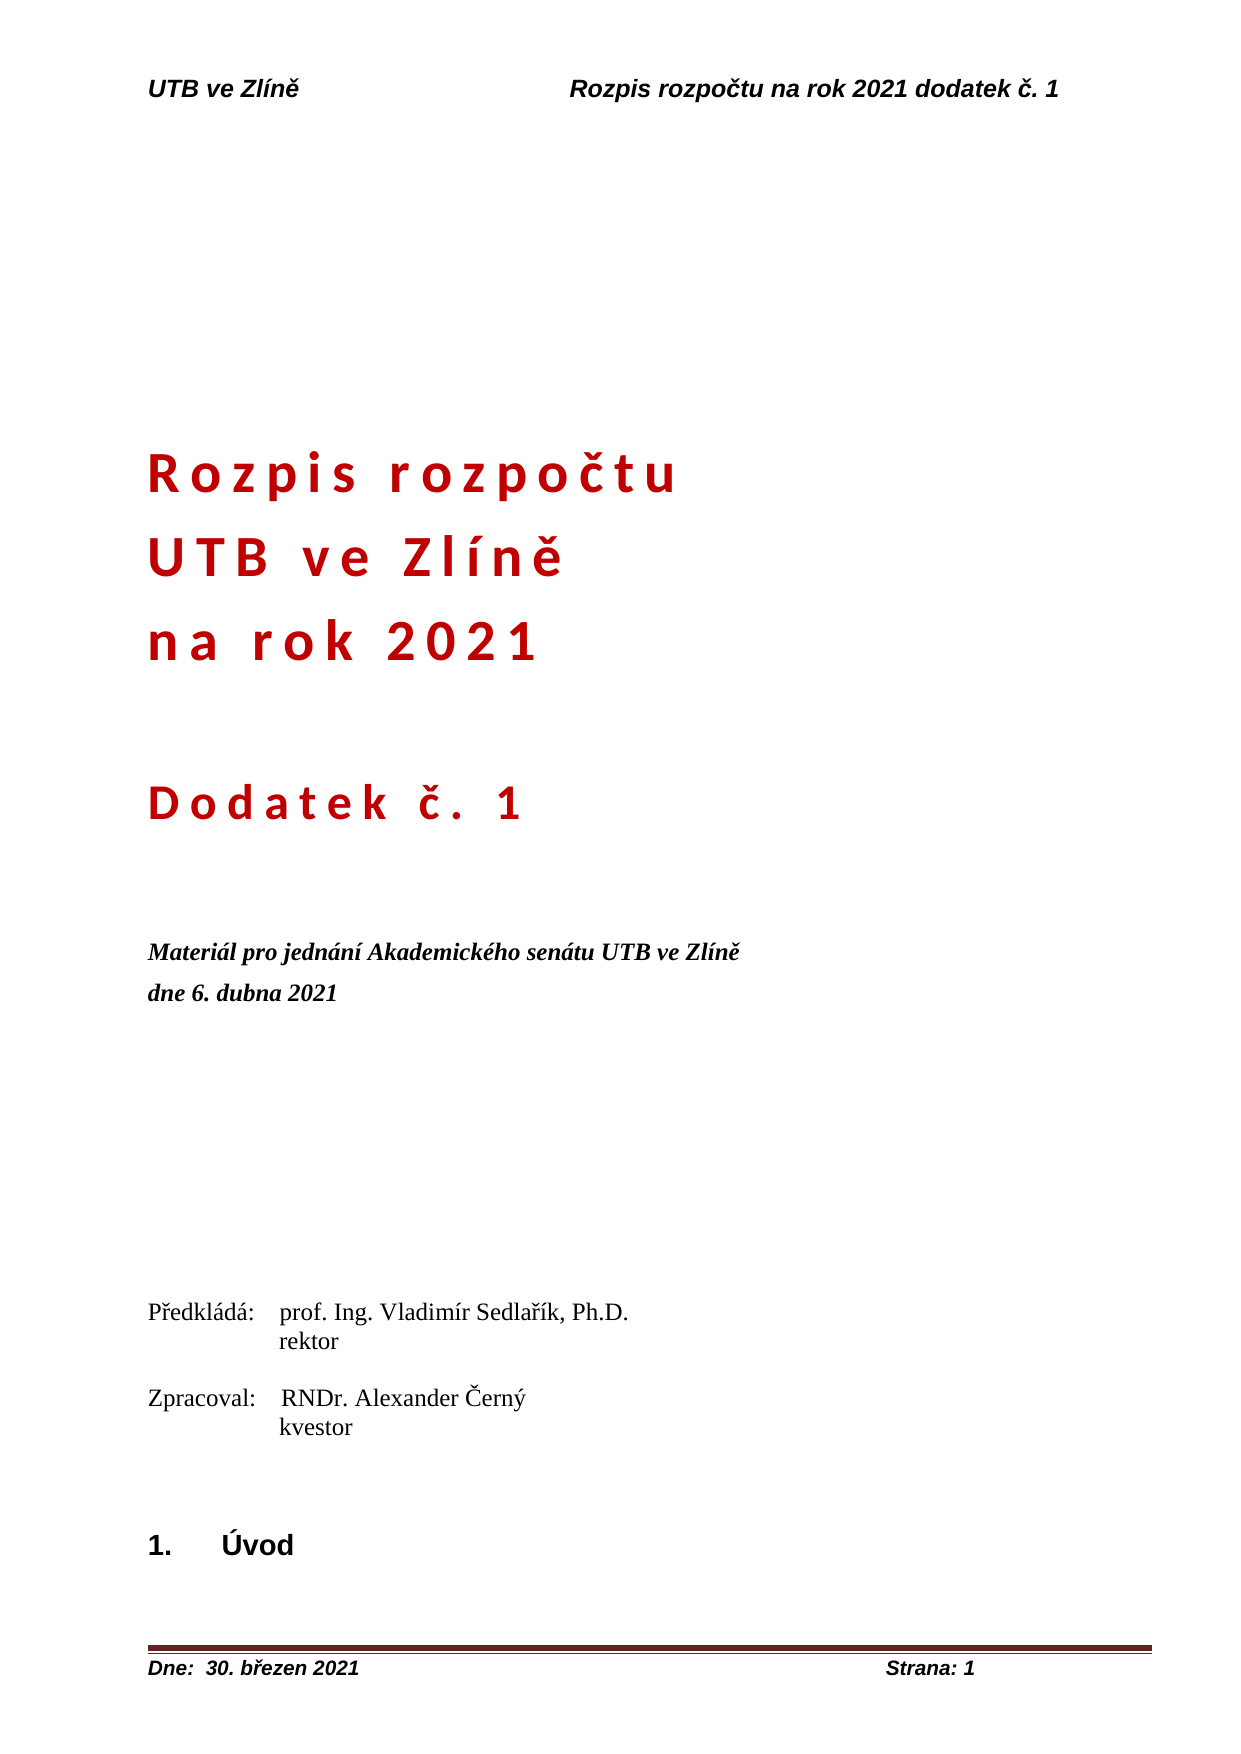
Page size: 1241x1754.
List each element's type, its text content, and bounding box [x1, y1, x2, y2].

text Dodatek č. 1 [148, 771, 1152, 832]
text Rozpis rozpočtu [148, 436, 1152, 507]
text Materiál pro jednání Akademického senátu UTB ve Zlíně [148, 937, 1152, 965]
text Zpracoval: RNDr. Alexander Černý [148, 1383, 1152, 1412]
text na rok 2021 [148, 604, 1152, 675]
text Předkládá: prof. Ing. Vladimír Sedlařík, Ph.D. [148, 1297, 1152, 1326]
text kvestor [148, 1412, 1152, 1441]
text rektor [148, 1326, 1152, 1354]
text dne 6. dubna 2021 [148, 978, 1152, 1007]
subtitle Úvod [148, 1528, 1152, 1562]
text UTB ve Zlíně [148, 520, 1152, 591]
